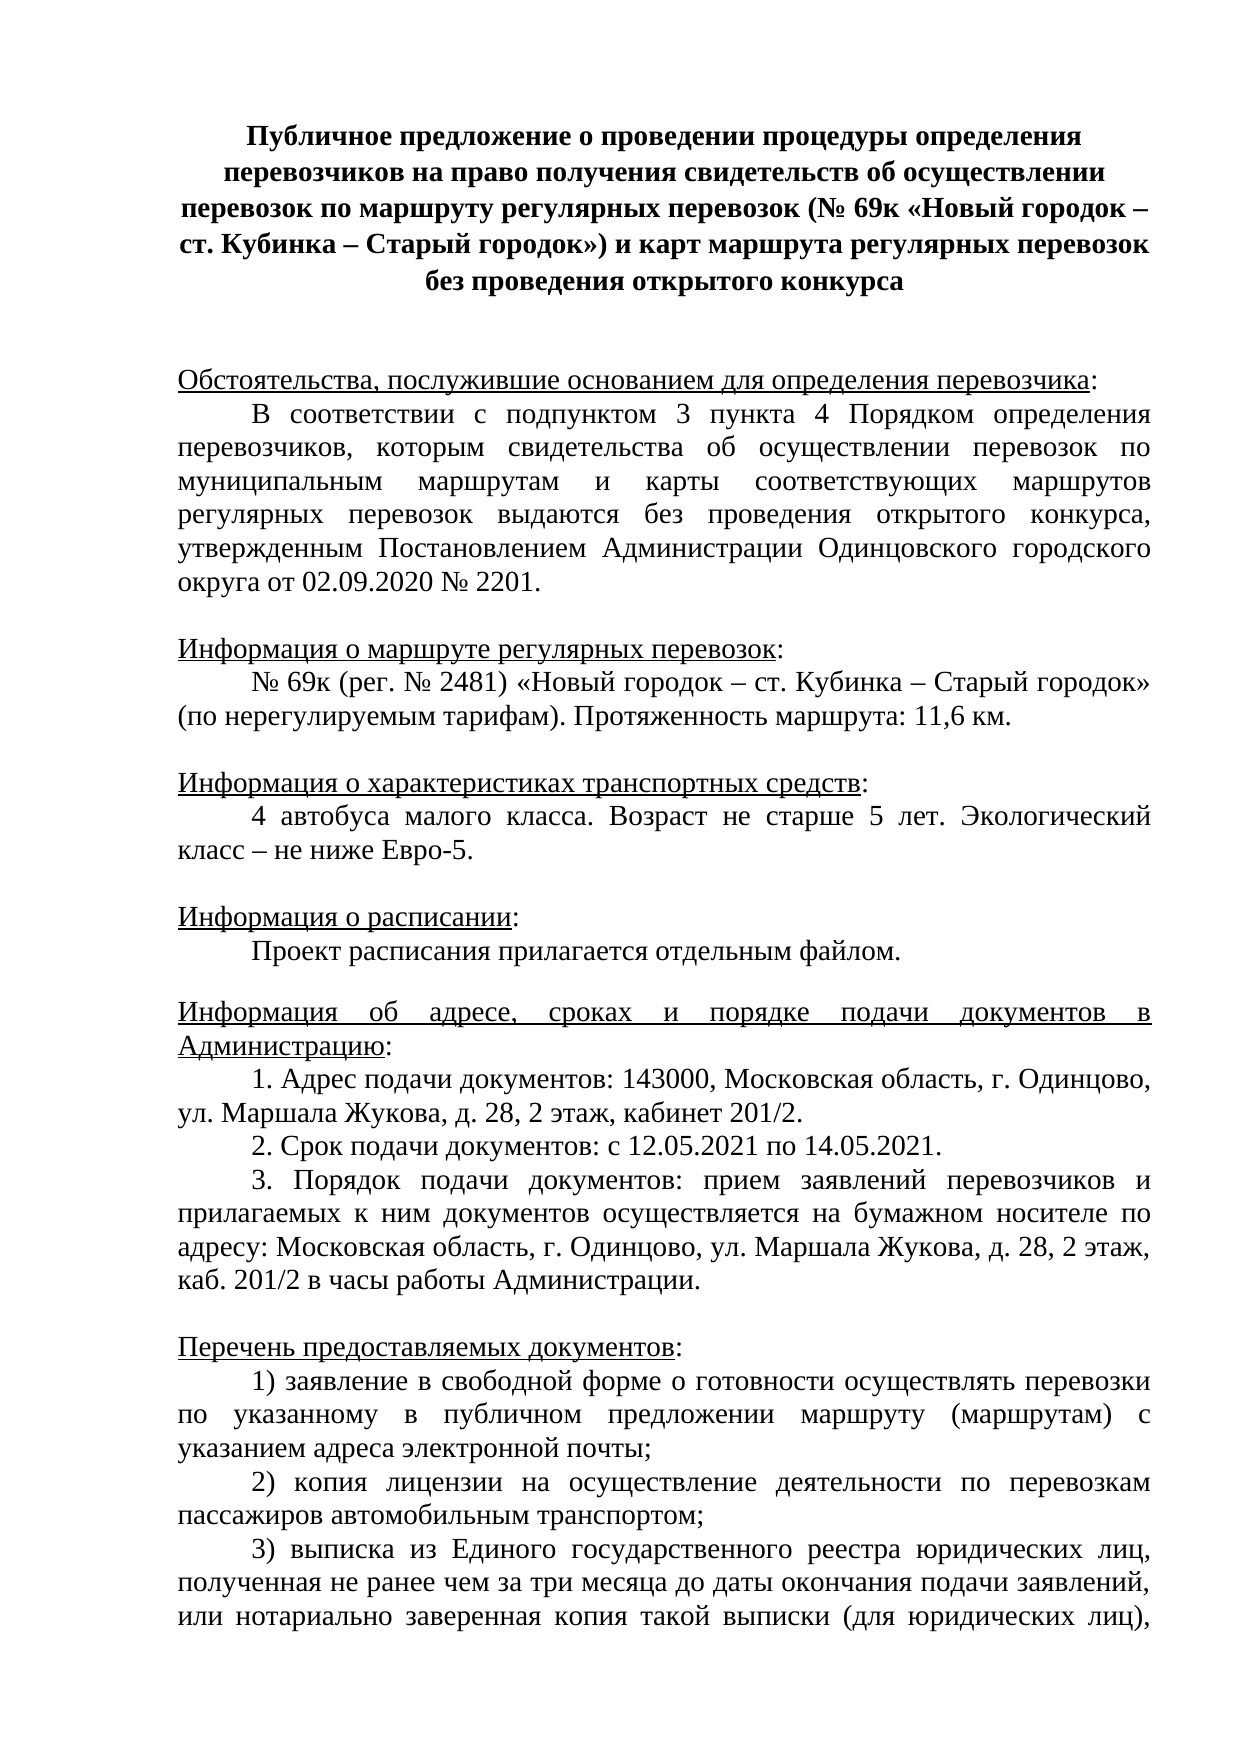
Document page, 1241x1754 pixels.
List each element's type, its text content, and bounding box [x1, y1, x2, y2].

text Информация об адресе, сроках и порядке подачи документов в Администрацию: [177, 1024, 1152, 1061]
text 1) заявление в свободной форме о готовности осуществлять перевозки по указанному в публичном предложении маршруту (маршрутам) с указанием адреса электронной почты; [177, 1363, 1152, 1464]
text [177, 1531, 1152, 1631]
text Информация о маршруте регулярных перевозок: [177, 631, 1152, 664]
text Публичное предложение о проведении процедуры определения перевозчиков на право получения свидетельств об осуществлении перевозок по маршруту регулярных перевозок (№ 69к «Новый городок – ст. Кубинка – Старый городок») и карт маршрута регулярных перевозок без проведения открытого конкурса [177, 118, 1152, 296]
text № 69к (рег. № 2481) «Новый городок – ст. Кубинка – Старый городок» (по нерегулируемым тарифам). Протяженность маршрута: 11,6 км. [177, 664, 1152, 731]
text 2. Срок подачи документов: с 12.05.2021 по 14.05.2021. [177, 1128, 1152, 1162]
text Информация об адресе, сроках и порядке подачи документов в Администрацию: [177, 994, 1152, 1023]
text 4 автобуса малого класса. Возраст не старше 5 лет. Экологический класс – не ниже Евро-5. [177, 798, 1152, 866]
text 2) копия лицензии на осуществление деятельности по перевозкам пассажиров автомобильным транспортом; [177, 1464, 1152, 1531]
text 3. Порядок подачи документов: прием заявлений перевозчиков и прилагаемых к ним документов осуществляется на бумажном носителе по адресу: Московская область, г. Одинцово, ул. Маршала Жукова, д. 28, 2 этаж, каб. 201/2 в часы работы Администрации. [177, 1162, 1152, 1296]
text Перечень предоставляемых документов: [177, 1329, 1152, 1363]
text Информация о расписании: [177, 899, 1152, 933]
text Информация о характеристиках транспортных средств: [177, 765, 1152, 798]
text В соответствии с подпунктом 3 пункта 4 Порядком определения перевозчиков, которым свидетельства об осуществлении перевозок по муниципальным маршрутам и карты соответствующих маршрутов регулярных перевозок выдаются без проведения открытого конкурса, утвержденным Постановлением Администрации Одинцовского городского округа от 02.09.2020 № 2201. [177, 396, 1152, 597]
text Проект расписания прилагается отдельным файлом. [177, 933, 1152, 966]
text 1. Адрес подачи документов: 143000, Московская область, г. Одинцово, ул. Маршала Жукова, д. 28, 2 этаж, кабинет 201/2. [177, 1061, 1152, 1128]
text Обстоятельства, послужившие основанием для определения перевозчика: [177, 362, 1152, 396]
